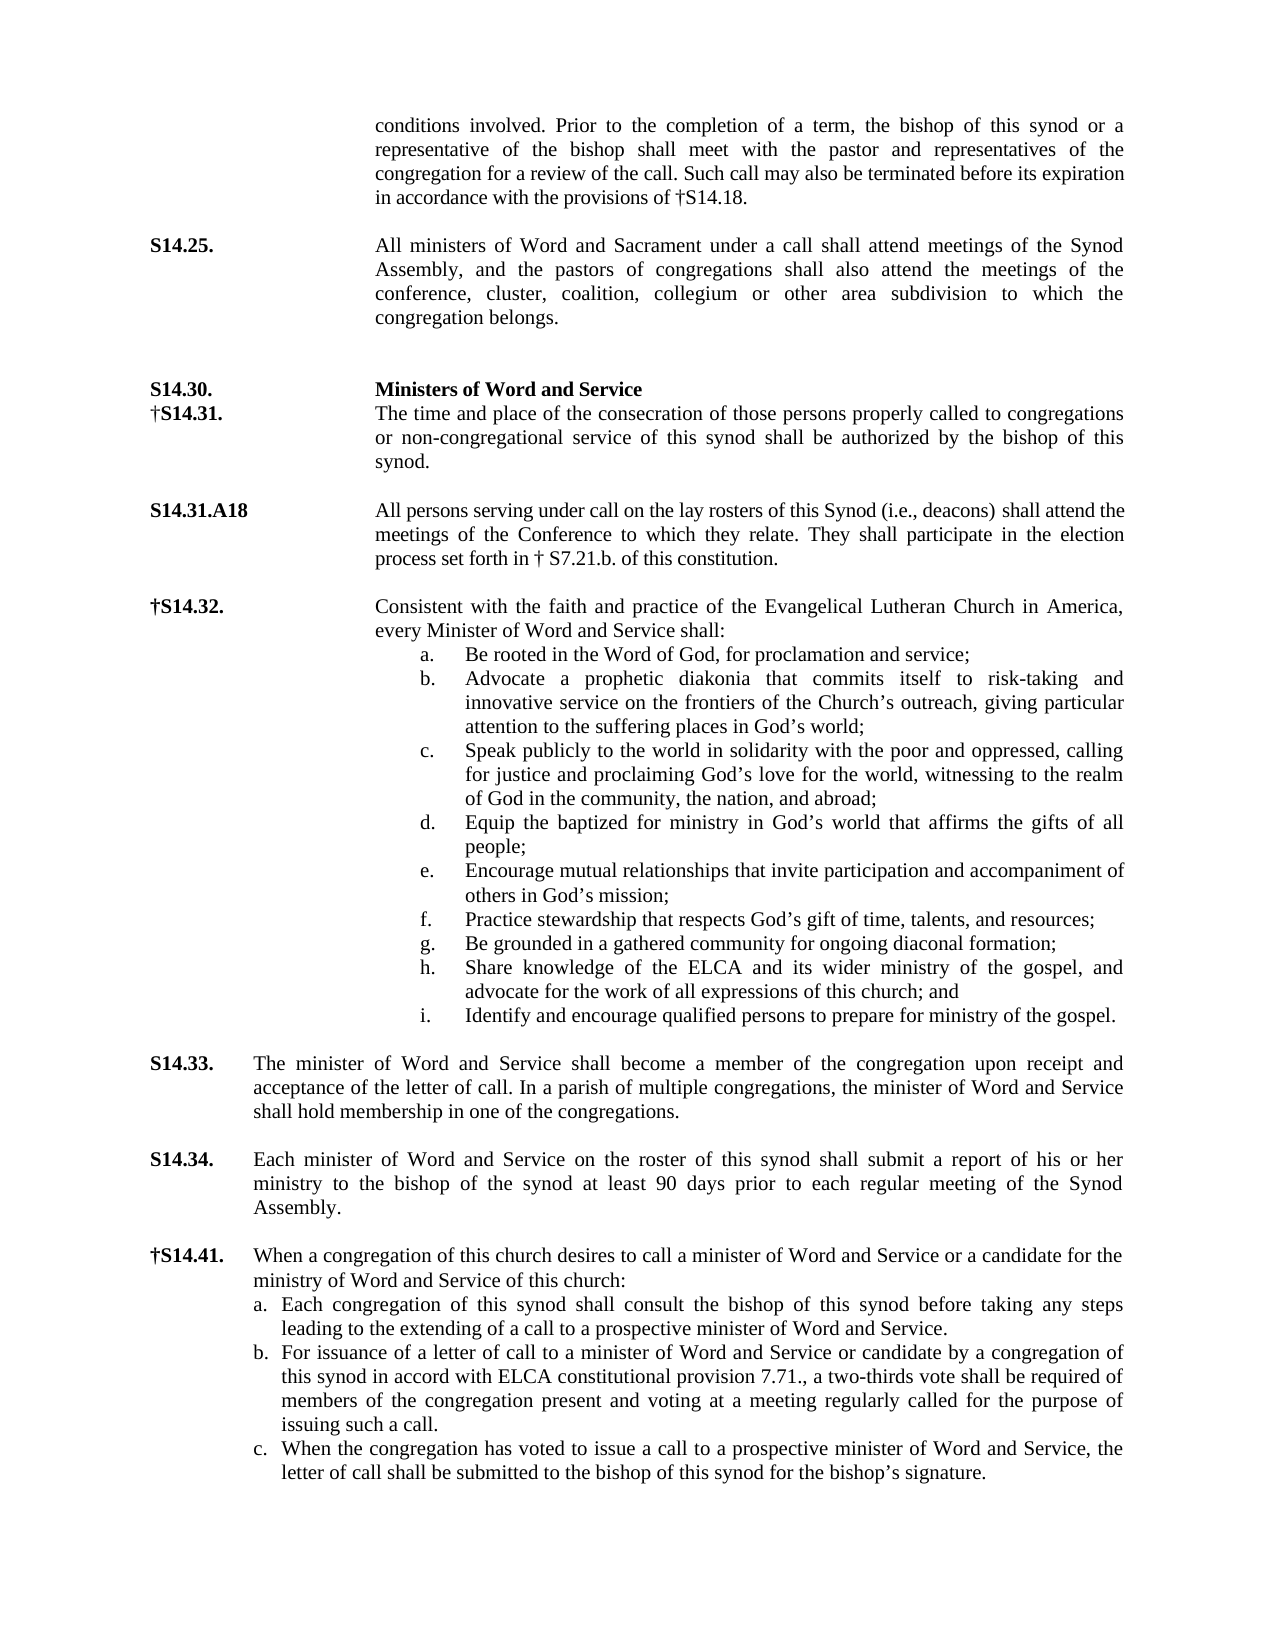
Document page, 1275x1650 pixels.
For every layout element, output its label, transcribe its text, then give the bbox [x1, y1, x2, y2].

text S14.30. Ministers of Word and Service [150, 377, 1125, 401]
text d. Equip the baptized for ministry in God’s world that affirms the gifts of all people; [150, 810, 1125, 858]
text e. Encourage mutual relationships that invite participation and accompaniment of others in God’s mission; [150, 858, 1125, 907]
list c. When the congregation has voted to issue a call to a prospective minister of Word and Service, the letter of call shall be submitted to the bishop of this synod for the bishop’s signature. [150, 1436, 1125, 1484]
text S14.31.A18 All persons serving under call on the lay rosters of this Synod (i.e., deacons) shall attend the meetings of the Conference to which they relate. They shall participate in the election process set forth in † S7.21.b. of this constitution. [150, 497, 1125, 570]
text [150, 112, 1125, 209]
text f. Practice stewardship that respects God’s gift of time, talents, and resources; [150, 907, 1125, 931]
text †S14.32. Consistent with the faith and practice of the Evangelical Lutheran Church in America, every Minister of Word and Service shall: [150, 594, 1125, 642]
text i. Identify and encourage qualified persons to prepare for ministry of the gospel. [150, 1003, 1125, 1027]
list S14.34. Each minister of Word and Service on the roster of this synod shall submit a report of his or her ministry to the bishop of the synod at least 90 days prior to each regular meeting of the Synod Assembly. [150, 1147, 1125, 1219]
text g. Be grounded in a gathered community for ongoing diaconal formation; [150, 931, 1125, 955]
text c. Speak publicly to the world in solidarity with the poor and oppressed, calling for justice and proclaiming God’s love for the world, witnessing to the realm of God in the community, the nation, and abroad; [150, 738, 1125, 810]
text h. Share knowledge of the ELCA and its wider ministry of the gospel, and advocate for the work of all expressions of this church; and [150, 955, 1125, 1003]
text b. Advocate a prophetic diakonia that commits itself to risk-taking and innovative service on the frontiers of the Church’s outreach, giving particular attention to the suffering places in God’s world; [150, 666, 1125, 738]
list a. Each congregation of this synod shall consult the bishop of this synod before taking any steps leading to the extending of a call to a prospective minister of Word and Service. [150, 1292, 1125, 1340]
text a. Be rooted in the Word of God, for proclamation and service; [150, 642, 1125, 666]
list S14.33. The minister of Word and Service shall become a member of the congregation upon receipt and acceptance of the letter of call. In a parish of multiple congregations, the minister of Word and Service shall hold membership in one of the congregations. [150, 1051, 1125, 1123]
list b. For issuance of a letter of call to a minister of Word and Service or candidate by a congregation of this synod in accord with ELCA constitutional provision 7.71., a two-thirds vote shall be required of members of the congregation present and voting at a meeting regularly called for the purpose of issuing such a call. [150, 1340, 1125, 1436]
list †S14.41. When a congregation of this church desires to call a minister of Word and Service or a candidate for the ministry of Word and Service of this church: [150, 1243, 1125, 1292]
text S14.25. All ministers of Word and Sacrament under a call shall attend meetings of the Synod Assembly, and the pastors of congregations shall also attend the meetings of the conference, cluster, coalition, collegium or other area subdivision to which the congregation belongs. [150, 233, 1125, 329]
text †S14.31. The time and place of the consecration of those persons properly called to congregations or non-congregational service of this synod shall be authorized by the bishop of this synod. [150, 401, 1125, 473]
